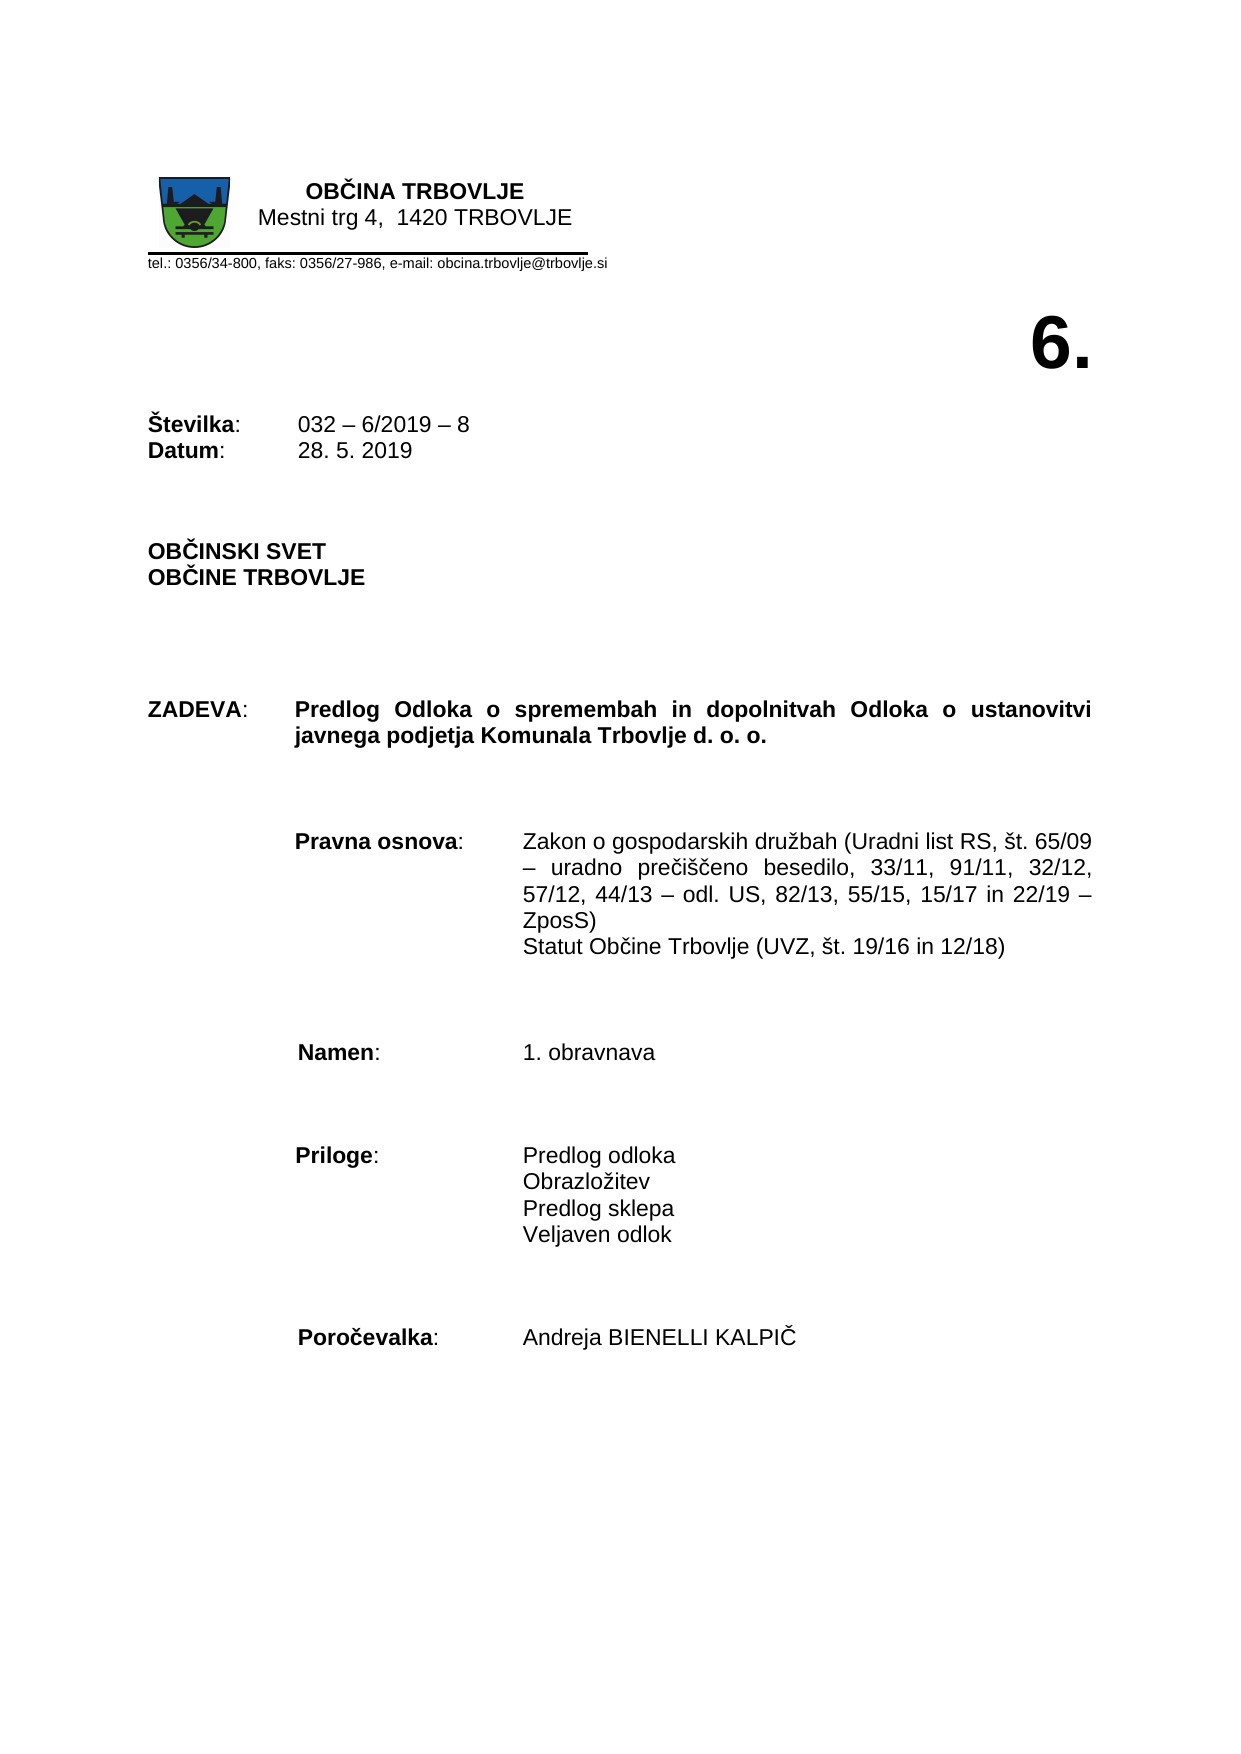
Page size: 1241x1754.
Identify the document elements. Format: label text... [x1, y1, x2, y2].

text Priloge: Predlog odloka [221, 1142, 1093, 1168]
text tel.: 0356/34-800, faks: 0356/27-986, e-mail: obcina.trbovlje@trbovlje.si [148, 255, 1093, 272]
text Poročevalka: Andreja BIENELLI KALPIČ [148, 1324, 1093, 1350]
text OBČINSKI SVET [148, 538, 1093, 564]
picture [158, 177, 231, 248]
text Obrazložitev [299, 1168, 1093, 1194]
text Pravna osnova: Zakon o gospodarskih družbah (Uradni list RS, št. 65/09 – uradno prečiščeno besedilo, 33/11, 91/11, 32/12, 57/12, 44/13 – odl. US, 82/13, 55/15, 15/17 in 22/19 – ZposS) [294, 828, 1093, 933]
text Statut Občine Trbovlje (UVZ, št. 19/16 in 12/18) [523, 933, 1093, 959]
text ZADEVA: Predlog Odloka o spremembah in dopolnitvah Odloka o ustanovitvi javnega podjetja Komunala Trbovlje d. o. o. [148, 696, 1093, 749]
text Veljaven odlok [299, 1221, 1093, 1247]
table_header OBČINA TRBOVLJE Mestni trg 4, 1420 TRBOVLJE [241, 178, 588, 252]
text Številka: 032 – 6/2019 – 8 [148, 411, 1093, 437]
text 6. [148, 298, 1093, 384]
text Predlog sklepa [299, 1194, 1093, 1221]
text Namen: 1. obravnava [148, 1039, 1093, 1065]
table_header [148, 178, 241, 252]
text OBČINE TRBOVLJE [148, 564, 1093, 591]
text Datum: 28. 5. 2019 [148, 437, 1093, 464]
